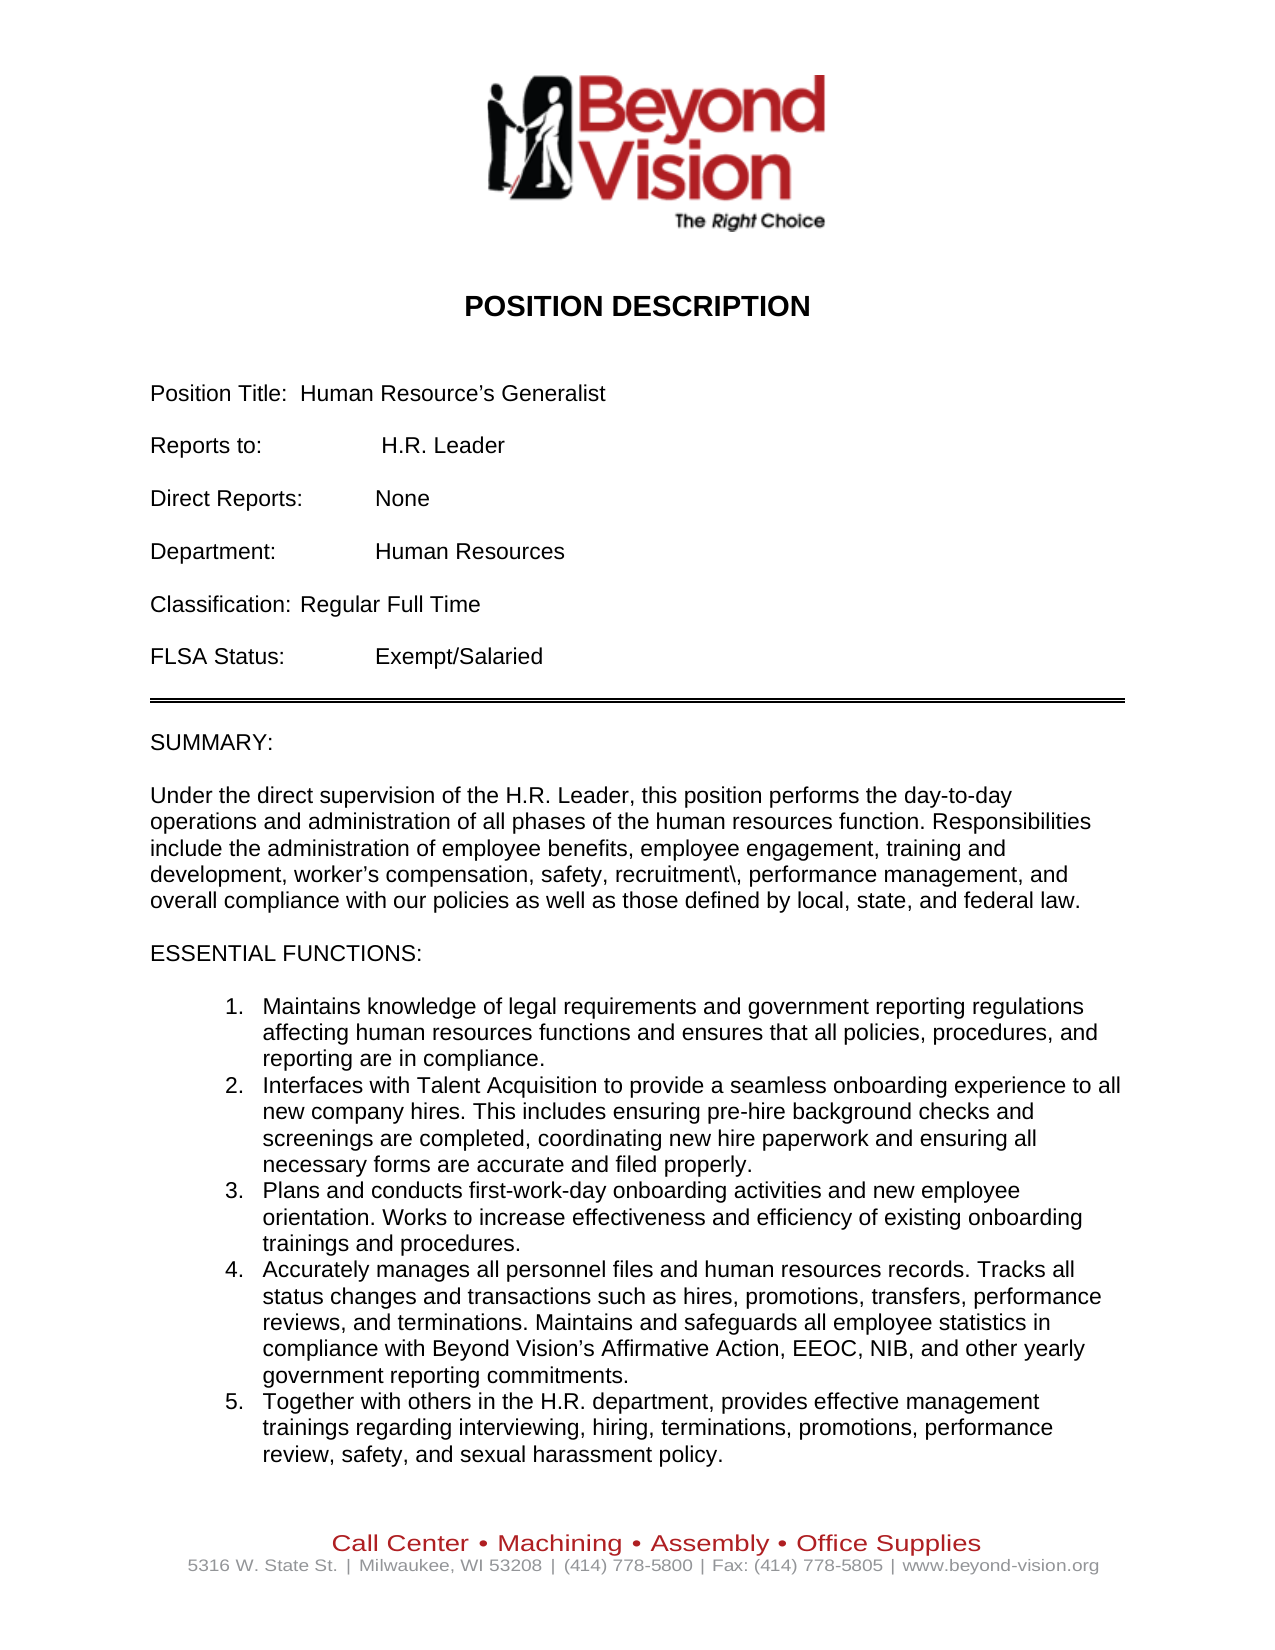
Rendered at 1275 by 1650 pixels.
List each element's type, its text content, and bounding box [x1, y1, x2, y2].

text POSITION DESCRIPTION [150, 289, 1125, 322]
text Classification: Regular Full Time [150, 591, 1125, 617]
list Interfaces with Talent Acquisition to provide a seamless onboarding experience to all new company hires. This includes ensuring pre-hire background checks and screenings are completed, coordinating new hire paperwork and ensuring all necessary forms are accurate and filed properly. [225, 1072, 1125, 1177]
picture [487, 75, 826, 232]
list Accurately manages all personnel files and human resources records. Tracks all status changes and transactions such as hires, promotions, transfers, performance reviews, and terminations. Maintains and safeguards all employee statistics in compliance with Beyond Vision’s Affirmative Action, EEOC, NIB, and other yearly government reporting commitments. [225, 1256, 1125, 1388]
text SUMMARY: [150, 729, 1125, 756]
text Position Title: Human Resource’s Generalist [150, 380, 1125, 406]
text ESSENTIAL FUNCTIONS: [150, 940, 1125, 966]
text Direct Reports: None [150, 485, 1125, 512]
text Reports to: H.R. Leader [150, 432, 1125, 459]
list Plans and conducts first-work-day onboarding activities and new employee orientation. Works to increase effectiveness and efficiency of existing onboarding trainings and procedures. [225, 1177, 1125, 1256]
text FLSA Status: Exempt/Salaried [150, 643, 1125, 670]
list Maintains knowledge of legal requirements and government reporting regulations affecting human resources functions and ensures that all policies, procedures, and reporting are in compliance. [225, 993, 1125, 1072]
text Department: Human Resources [150, 538, 1125, 564]
text Under the direct supervision of the H.R. Leader, this position performs the day-to-day operations and administration of all phases of the human resources function. Responsibilities include the administration of employee benefits, employee engagement, training and development, worker’s compensation, safety, recruitment\, performance management, and overall compliance with our policies as well as those defined by local, state, and federal law. [150, 782, 1125, 914]
list Together with others in the H.R. department, provides effective management trainings regarding interviewing, hiring, terminations, promotions, performance review, safety, and sexual harassment policy. [225, 1388, 1125, 1467]
